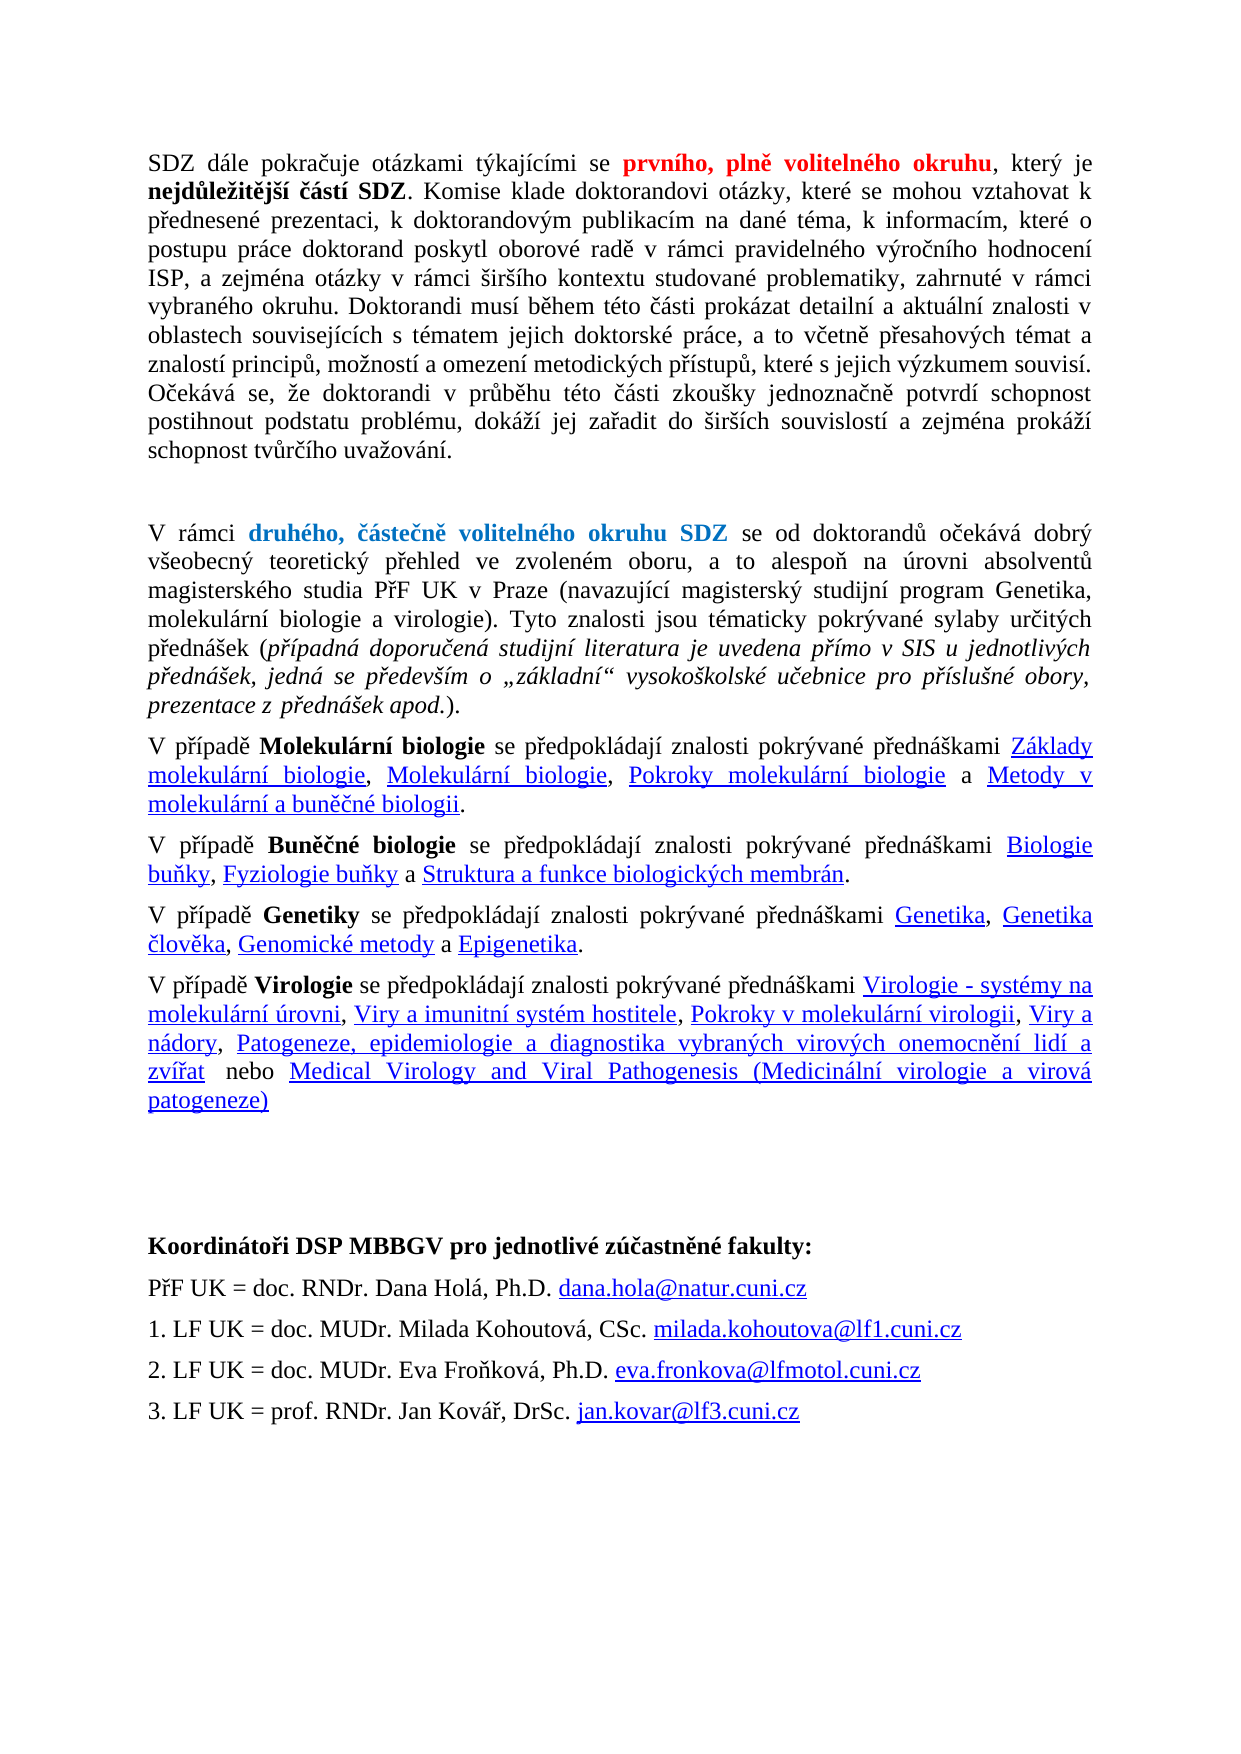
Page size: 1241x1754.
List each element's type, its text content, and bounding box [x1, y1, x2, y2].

text 3. LF UK = prof. RNDr. Jan Kovář, DrSc. jan.kovar@lf3.cuni.cz [148, 1396, 1093, 1425]
text V případě Molekulární biologie se předpokládají znalosti pokrývané přednáškami Základy molekulární biologie, Molekulární biologie, Pokroky molekulární biologie a Metody v molekulární a buněčné biologii. [148, 731, 1093, 818]
text V případě Virologie se předpokládají znalosti pokrývané přednáškami Virologie - systémy na molekulární úrovni, Viry a imunitní systém hostitele, Pokroky v molekulární virologii, Viry a nádory, Patogeneze, epidemiologie a diagnostika vybraných virových onemocnění lidí a zvířat nebo Medical Virology and Viral Pathogenesis (Medicinální virologie a virová patogeneze) [148, 970, 1093, 1114]
text V případě Buněčné biologie se předpokládají znalosti pokrývané přednáškami Biologie buňky, Fyziologie buňky a Struktura a funkce biologických membrán. [148, 830, 1093, 888]
text 2. LF UK = doc. MUDr. Eva Froňková, Ph.D. eva.fronkova@lfmotol.cuni.cz [148, 1355, 1093, 1384]
text V případě Genetiky se předpokládají znalosti pokrývané přednáškami Genetika, Genetika člověka, Genomické metody a Epigenetika. [148, 900, 1093, 958]
text SDZ dále pokračuje otázkami týkajícími se prvního, plně volitelného okruhu, který je nejdůležitější částí SDZ. Komise klade doktorandovi otázky, které se mohou vztahovat k přednesené prezentaci, k doktorandovým publikacím na dané téma, k informacím, které o postupu práce doktorand poskytl oborové radě v rámci pravidelného výročního hodnocení ISP, a zejména otázky v rámci širšího kontextu studované problematiky, zahrnuté v rámci vybraného okruhu. Doktorandi musí během této části prokázat detailní a aktuální znalosti v oblastech souvisejících s tématem jejich doktorské práce, a to včetně přesahových témat a znalostí principů, možností a omezení metodických přístupů, které s jejich výzkumem souvisí. Očekává se, že doktorandi v průběhu této části zkoušky jednoznačně potvrdí schopnost postihnout podstatu problému, dokáží jej zařadit do širších souvislostí a zejména prokáží schopnost tvůrčího uvažování. [148, 148, 1093, 464]
text PřF UK = doc. RNDr. Dana Holá, Ph.D. dana.hola@natur.cuni.cz [148, 1273, 1093, 1301]
text Koordinátoři DSP MBBGV pro jednotlivé zúčastněné fakulty: [148, 1231, 1093, 1260]
text V rámci druhého, částečně volitelného okruhu SDZ se od doktorandů očekává dobrý všeobecný teoretický přehled ve zvoleném oboru, a to alespoň na úrovni absolventů magisterského studia PřF UK v Praze (navazující magisterský studijní program Genetika, molekulární biologie a virologie). Tyto znalosti jsou tématicky pokrývané sylaby určitých přednášek (případná doporučená studijní literatura je uvedena přímo v SIS u jednotlivých přednášek, jedná se především o „základní“ vysokoškolské učebnice pro příslušné obory, prezentace z přednášek apod.). [148, 518, 1093, 719]
text 1. LF UK = doc. MUDr. Milada Kohoutová, CSc. milada.kohoutova@lf1.cuni.cz [148, 1314, 1093, 1343]
